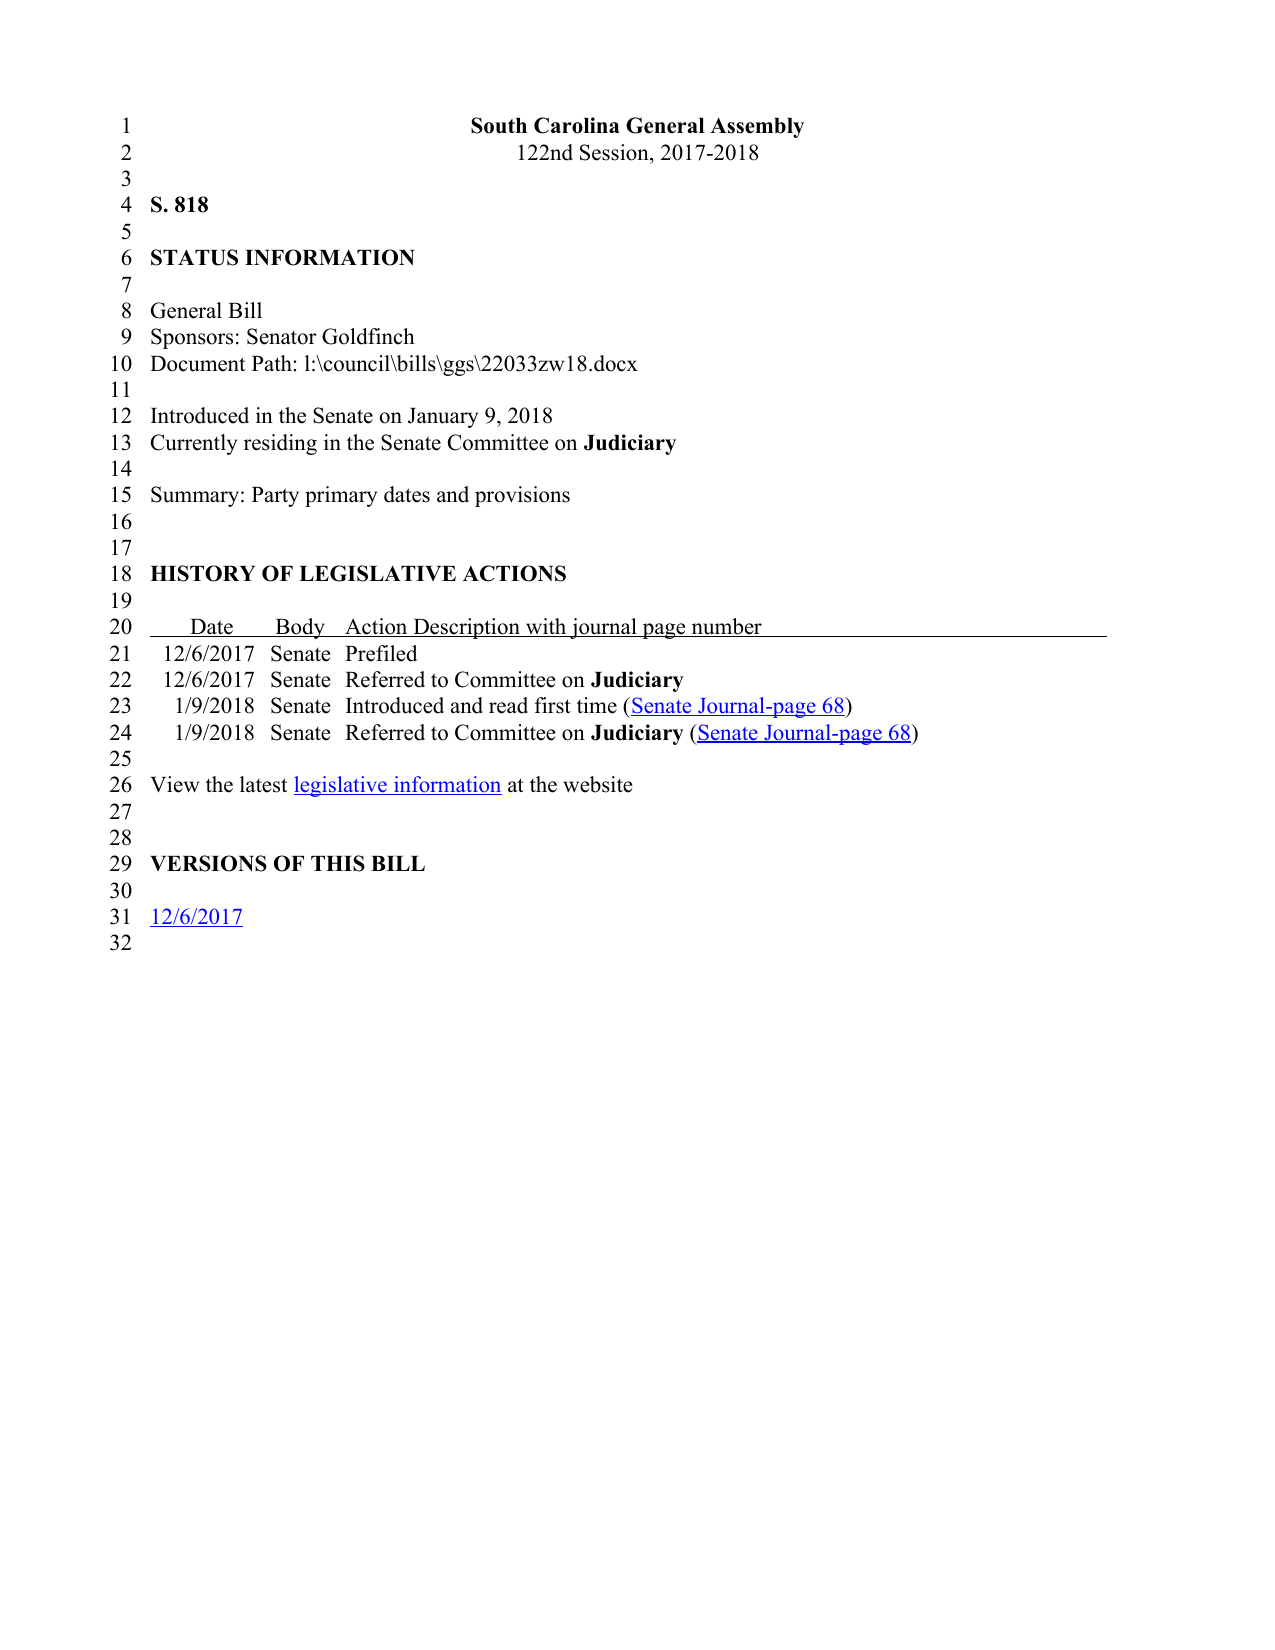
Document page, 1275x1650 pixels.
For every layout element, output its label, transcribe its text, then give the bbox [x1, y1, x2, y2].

text 12/6/2017 [150, 903, 1125, 929]
text Summary: Party primary dates and provisions [150, 481, 1125, 508]
text HISTORY OF LEGISLATIVE ACTIONS [150, 561, 1125, 587]
text Sponsors: Senator Goldfinch [150, 323, 1125, 350]
text 122nd Session, 2017-2018 [150, 139, 1125, 165]
text Document Path: l:\council\bills\ggs\22033zw18.docx [150, 350, 1125, 376]
text General Bill [150, 297, 1125, 323]
text Date Body Action Description with journal page number [150, 613, 1125, 639]
text 12/6/2017 Senate Prefiled [150, 639, 1125, 666]
text South Carolina General Assembly [150, 112, 1125, 139]
text 1/9/2018 Senate Referred to Committee on Judiciary (Senate Journal-page 68) [150, 719, 1125, 745]
text STATUS INFORMATION [150, 244, 1125, 271]
text 1/9/2018 Senate Introduced and read first time (Senate Journal-page 68) [150, 692, 1125, 719]
text Introduced in the Senate on January 9, 2018 [150, 402, 1125, 429]
text VERSIONS OF THIS BILL [150, 850, 1125, 877]
text 12/6/2017 Senate Referred to Committee on Judiciary [150, 666, 1125, 692]
text View the latest legislative information at the website [150, 771, 1125, 798]
text Currently residing in the Senate Committee on Judiciary [150, 429, 1125, 455]
text S. 818 [150, 192, 1125, 218]
